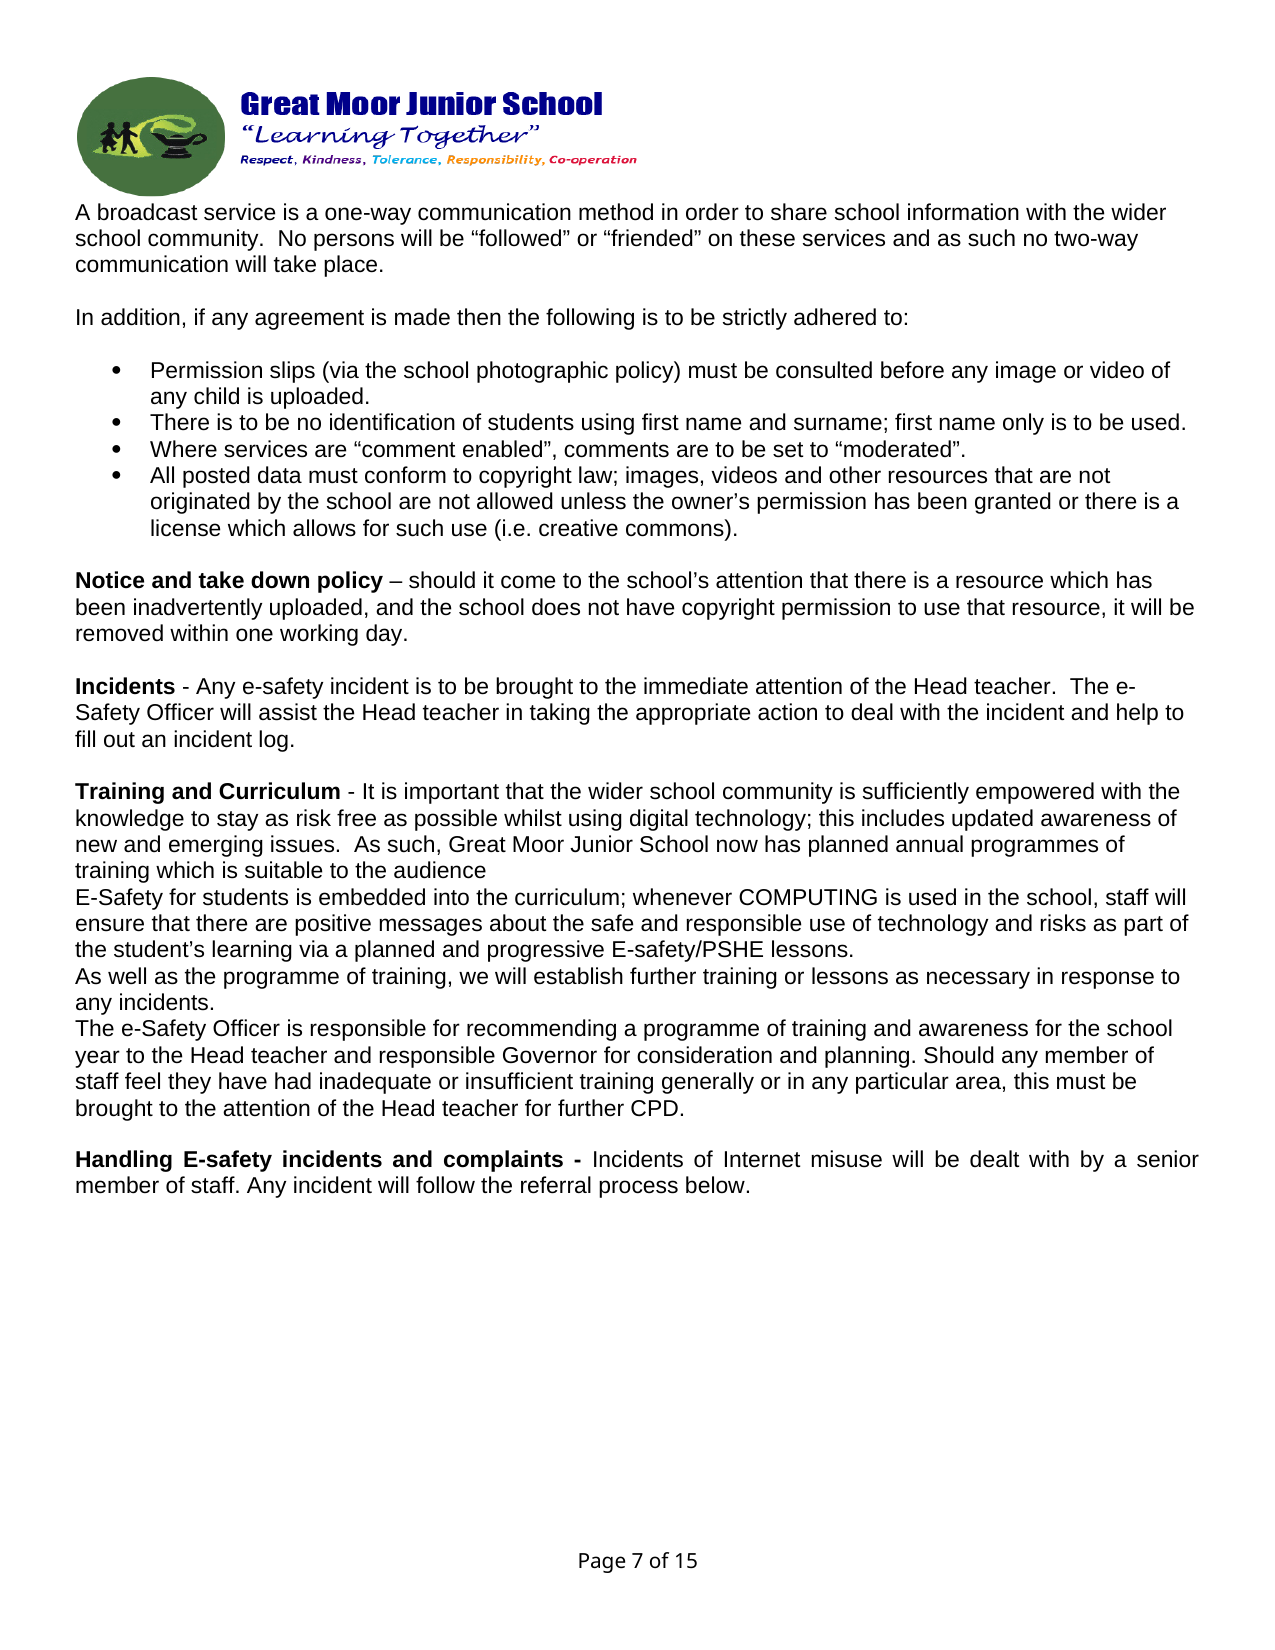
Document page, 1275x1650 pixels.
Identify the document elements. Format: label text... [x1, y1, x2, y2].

text In addition, if any agreement is made then the following is to be strictly adhered to: [75, 304, 1200, 330]
list Permission slips (via the school photographic policy) must be consulted before any image or video of any child is uploaded. [112, 357, 1200, 409]
text A broadcast service is a one-way communication method in order to share school information with the wider school community. No persons will be “followed” or “friended” on these services and as such no two-way communication will take place. [75, 198, 1200, 277]
picture [75, 75, 641, 199]
text Notice and take down policy – should it come to the school’s attention that there is a resource which has been inadvertently uploaded, and the school does not have copyright permission to use that resource, it will be removed within one working day. [75, 567, 1200, 646]
list Where services are “comment enabled”, comments are to be set to “moderated”. [112, 436, 1200, 462]
text Training and Curriculum - It is important that the wider school community is sufficiently empowered with the knowledge to stay as risk free as possible whilst using digital technology; this includes updated awareness of new and emerging issues. As such, Great Moor Junior School now has planned annual programmes of training which is suitable to the audience [75, 778, 1200, 884]
list All posted data must conform to copyright law; images, videos and other resources that are not originated by the school are not allowed unless the owner’s permission has been granted or there is a license which allows for such use (i.e. creative commons). [112, 462, 1200, 541]
text Handling E-safety incidents and complaints - Incidents of Internet misuse will be dealt with by a senior member of staff. Any incident will follow the referral process below. [75, 1146, 1200, 1198]
text Incidents - Any e-safety incident is to be brought to the immediate attention of the Head teacher. The e-Safety Officer will assist the Head teacher in taking the appropriate action to deal with the incident and help to fill out an incident log. [75, 673, 1200, 752]
text E-Safety for students is embedded into the curriculum; whenever COMPUTING is used in the school, staff will ensure that there are positive messages about the safe and responsible use of technology and risks as part of the student’s learning via a planned and progressive E-safety/PSHE lessons. [75, 884, 1200, 963]
list There is to be no identification of students using first name and surname; first name only is to be used. [112, 409, 1200, 436]
text The e-Safety Officer is responsible for recommending a programme of training and awareness for the school year to the Head teacher and responsible Governor for consideration and planning. Should any member of staff feel they have had inadequate or insufficient training generally or in any particular area, this must be brought to the attention of the Head teacher for further CPD. [75, 1015, 1200, 1121]
text As well as the programme of training, we will establish further training or lessons as necessary in response to any incidents. [75, 963, 1200, 1015]
